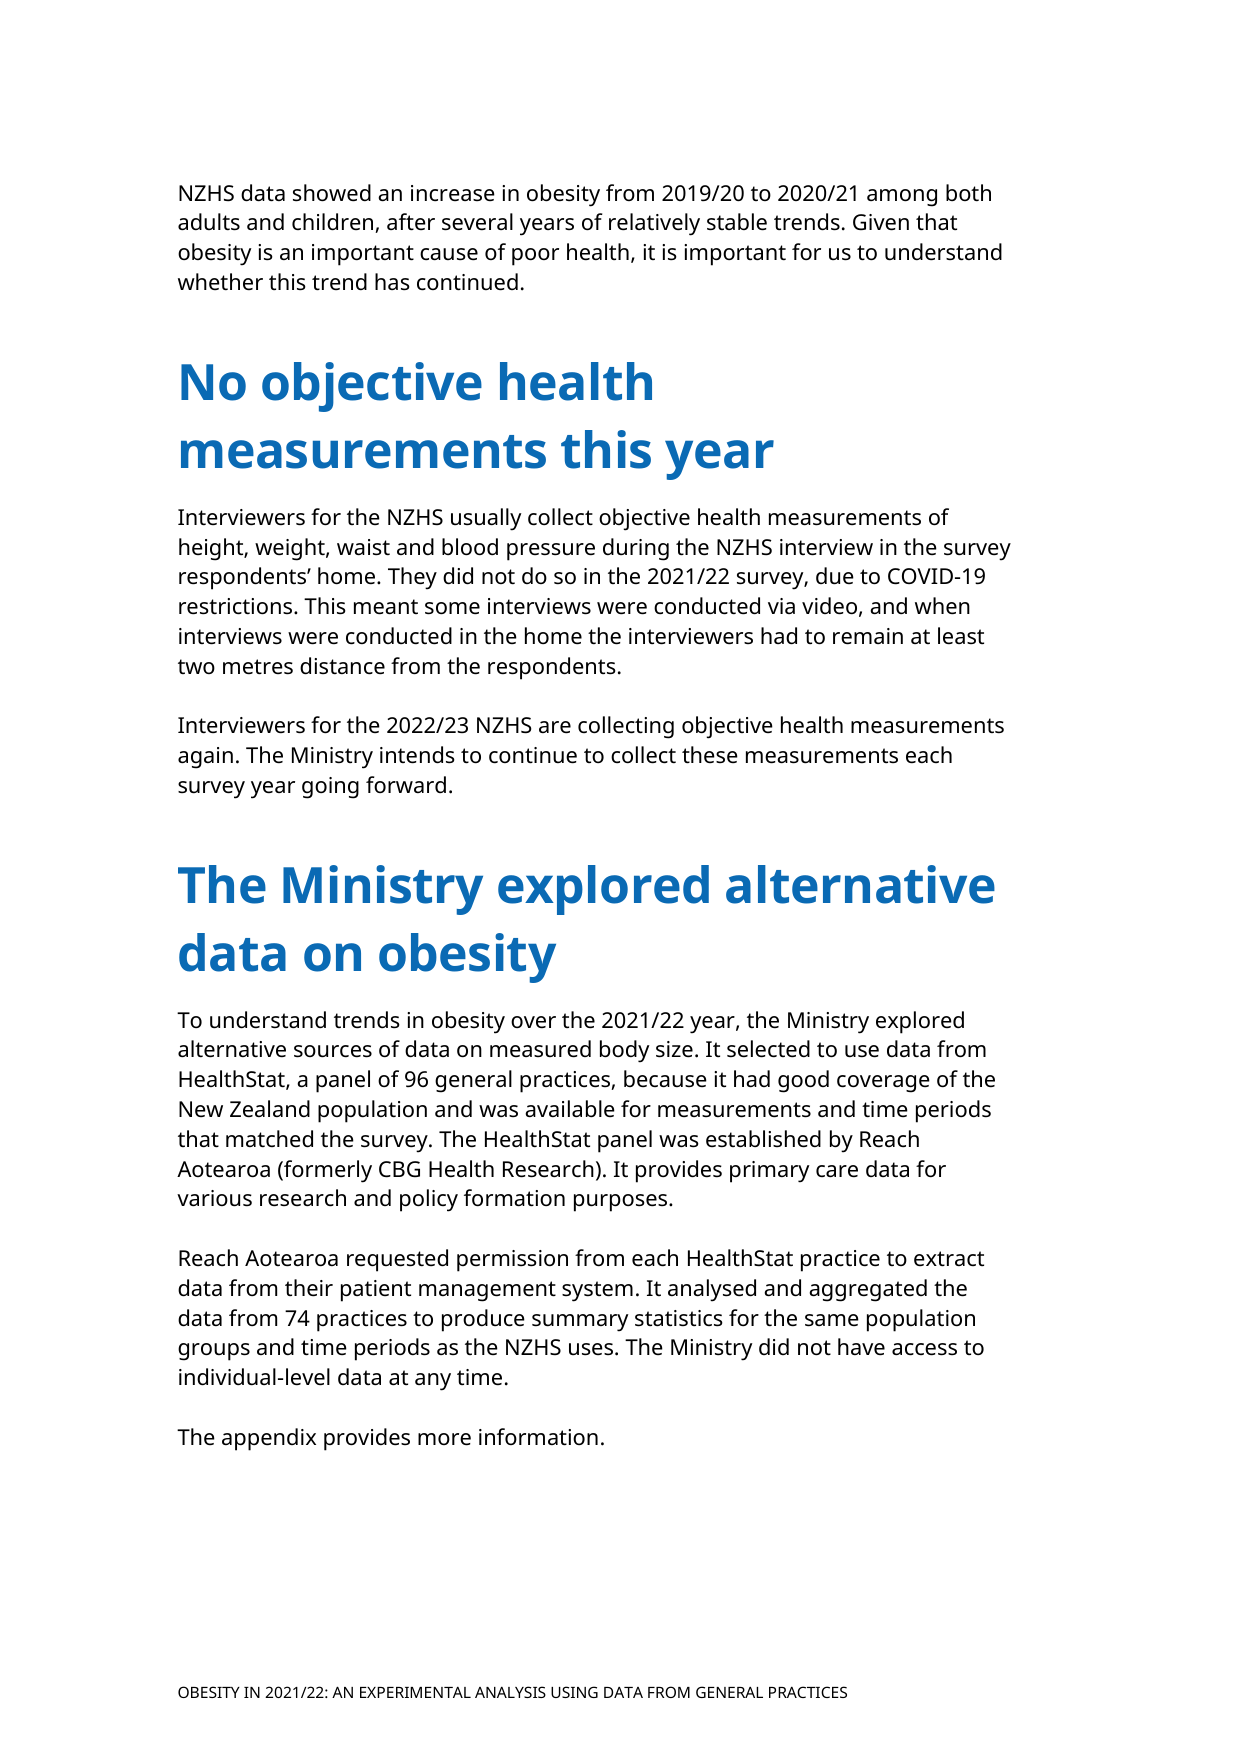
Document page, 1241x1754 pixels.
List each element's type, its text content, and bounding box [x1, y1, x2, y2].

subtitle No objective health measurements this year [177, 347, 1019, 483]
text The appendix provides more information. [177, 1422, 1019, 1451]
text NZHS data showed an increase in obesity from 2019/20 to 2020/21 among both adults and children, after several years of relatively stable trends. Given that obesity is an important cause of poor health, it is important for us to understand whether this trend has continued. [177, 177, 1019, 297]
text Interviewers for the NZHS usually collect objective health measurements of height, weight, waist and blood pressure during the NZHS interview in the survey respondents’ home. They did not do so in the 2021/22 survey, due to COVID-19 restrictions. This meant some interviews were conducted via video, and when interviews were conducted in the home the interviewers had to remain at least two metres distance from the respondents. [177, 502, 1019, 680]
text To understand trends in obesity over the 2021/22 year, the Ministry explored alternative sources of data on measured body size. It selected to use data from HealthStat, a panel of 96 general practices, because it had good coverage of the New Zealand population and was available for measurements and time periods that matched the survey. The HealthStat panel was established by Reach Aotearoa (formerly CBG Health Research). It provides primary care data for various research and policy formation purposes. [177, 1004, 1019, 1213]
subtitle The Ministry explored alternative data on obesity [177, 849, 1019, 986]
text Reach Aotearoa requested permission from each HealthStat practice to extract data from their patient management system. It analysed and aggregated the data from 74 practices to produce summary statistics for the same population groups and time periods as the NZHS uses. The Ministry did not have access to individual-level data at any time. [177, 1243, 1019, 1392]
text Interviewers for the 2022/23 NZHS are collecting objective health measurements again. The Ministry intends to continue to collect these measurements each survey year going forward. [177, 710, 1019, 799]
